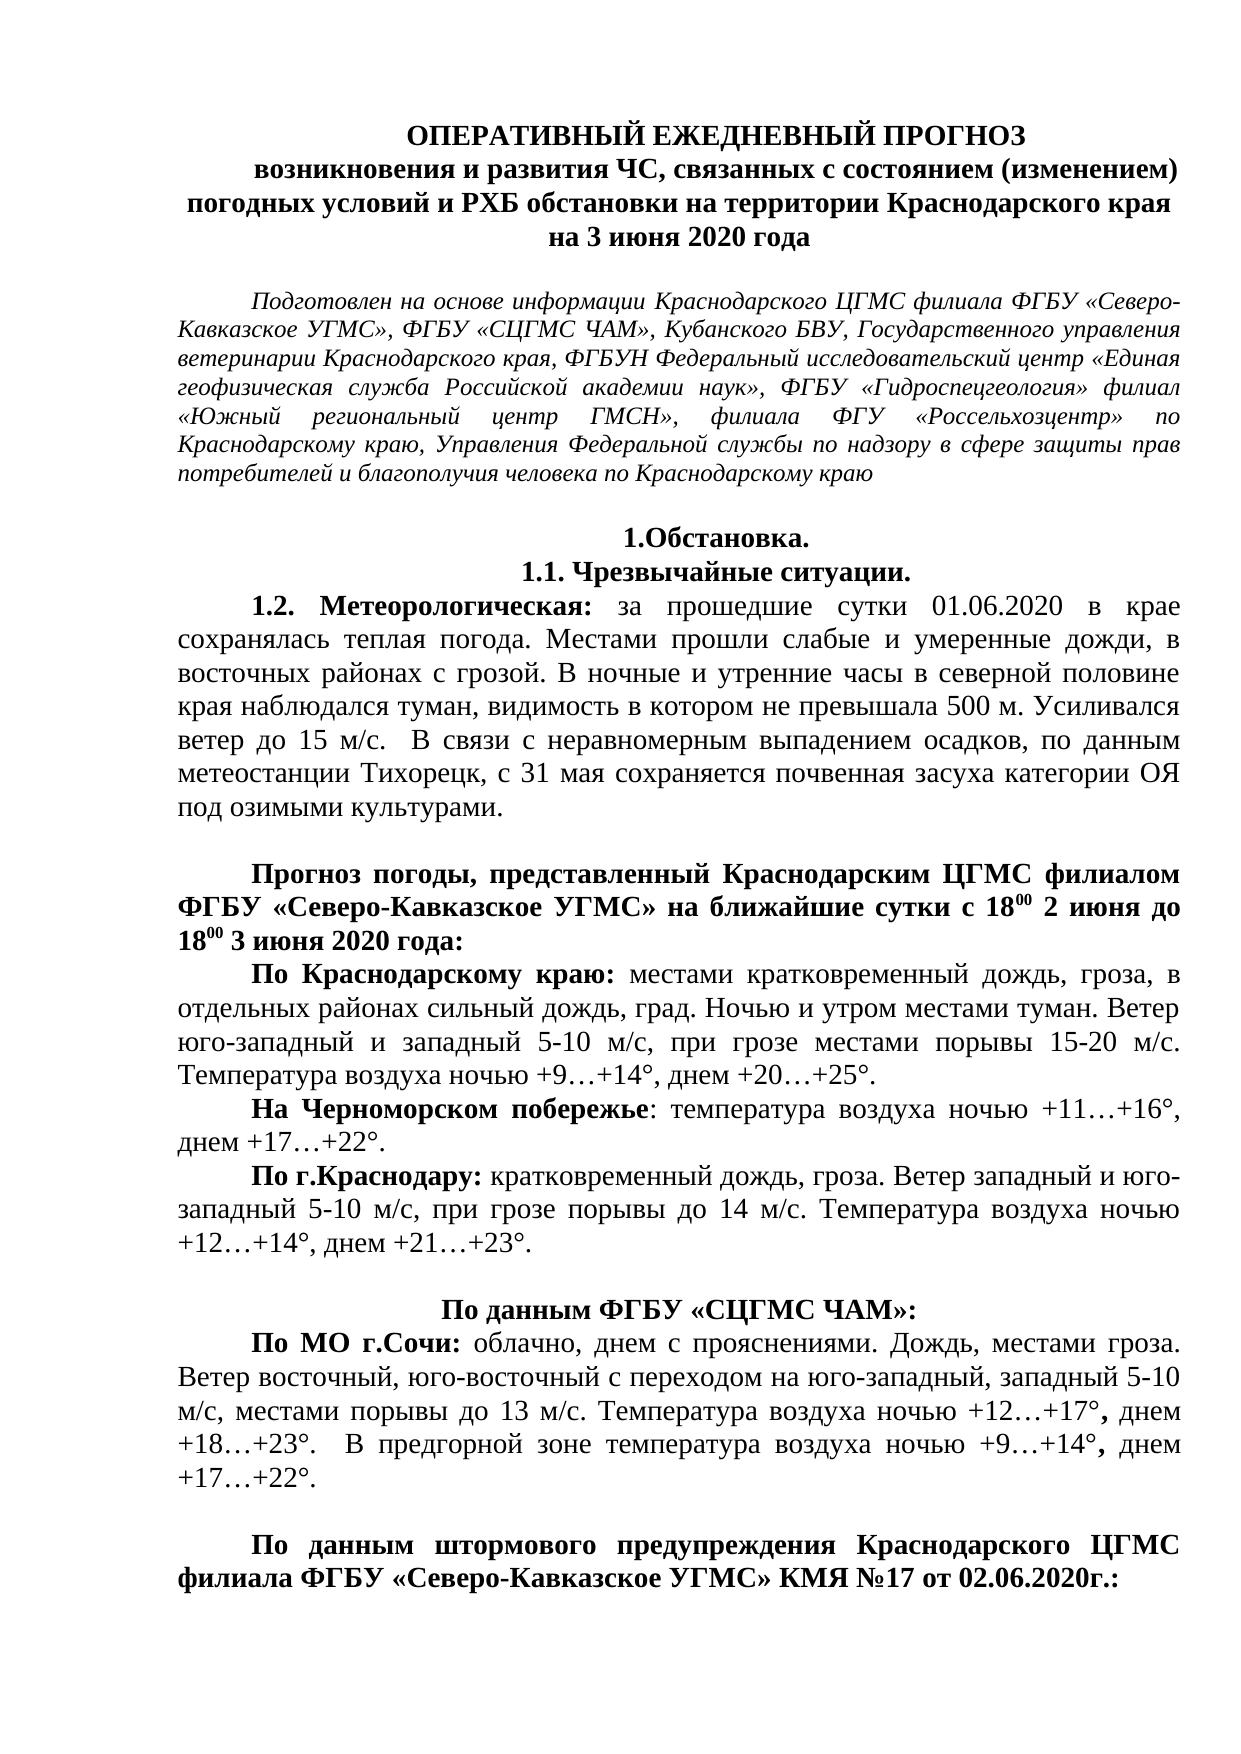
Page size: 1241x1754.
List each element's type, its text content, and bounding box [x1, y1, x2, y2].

text На Черноморском побережье: температура воздуха ночью +11…+16°, днем +17…+22°. [177, 1091, 1181, 1158]
text По данным штормового предупреждения Краснодарского ЦГМС филиала ФГБУ «Северо-Кавказское УГМС» КМЯ №17 от 02.06.2020г.: [177, 1527, 1181, 1594]
text Прогноз погоды, представленный Краснодарским ЦГМС филиалом ФГБУ «Северо-Кавказское УГМС» на ближайшие сутки с 1800 2 июня до 1800 3 июня 2020 года: [177, 856, 1181, 957]
text возникновения и развития ЧС, связанных с состоянием (изменением) погодных условий и РХБ обстановки на территории Краснодарского края на 3 июня 2020 года [177, 152, 1181, 252]
text 1.Обстановка. [177, 521, 1181, 554]
text ОПЕРАТИВНЫЙ ЕЖЕДНЕВНЫЙ ПРОГНОЗ [177, 118, 1181, 152]
text 1.2. Метеорологическая: за прошедшие сутки 01.06.2020 в крае сохранялась теплая погода. Местами прошли слабые и умеренные дожди, в восточных районах с грозой. В ночные и утренние часы в северной половине края наблюдался туман, видимость в котором не превышала 500 м. Усиливался ветер до 15 м/с. В связи с неравномерным выпадением осадков, по данным метеостанции Тихорецк, с 31 мая сохраняется почвенная засуха категории ОЯ под озимыми культурами. [177, 588, 1181, 822]
text По г.Краснодару: кратковременный дождь, гроза. Ветер западный и юго-западный 5-10 м/с, при грозе порывы до 14 м/с. Температура воздуха ночью +12…+14°, днем +21…+23°. [177, 1158, 1181, 1258]
text 1.1. Чрезвычайные ситуации. [177, 554, 1181, 588]
text Подготовлен на основе информации Краснодарского ЦГМС филиала ФГБУ «Северо-Кавказское УГМС», ФГБУ «СЦГМС ЧАМ», Кубанского БВУ, Государственного управления ветеринарии Краснодарского края, ФГБУН Федеральный исследовательский центр «Единая геофизическая служба Российской академии наук», ФГБУ «Гидроспецгеология» филиал «Южный региональный центр ГМСН», филиала ФГУ «Россельхозцентр» по Краснодарскому краю, Управления Федеральной службы по надзору в сфере защиты прав потребителей и благополучия человека по Краснодарскому краю [177, 286, 1181, 487]
text По Краснодарскому краю: местами кратковременный дождь, гроза, в отдельных районах сильный дождь, град. Ночью и утром местами туман. Ветер юго-западный и западный 5-10 м/с, при грозе местами порывы 15-20 м/с. Температура воздуха ночью +9…+14°, днем +20…+25°. [177, 957, 1181, 1091]
text По МО г.Сочи: облачно, днем с прояснениями. Дождь, местами гроза. Ветер восточный, юго-восточный с переходом на юго-западный, западный 5-10 м/с, местами порывы до 13 м/с. Температура воздуха ночью +12…+17°, днем +18…+23°. В предгорной зоне температура воздуха ночью +9…+14°, днем +17…+22°. [177, 1326, 1181, 1493]
text По данным ФГБУ «СЦГМС ЧАМ»: [177, 1292, 1181, 1326]
